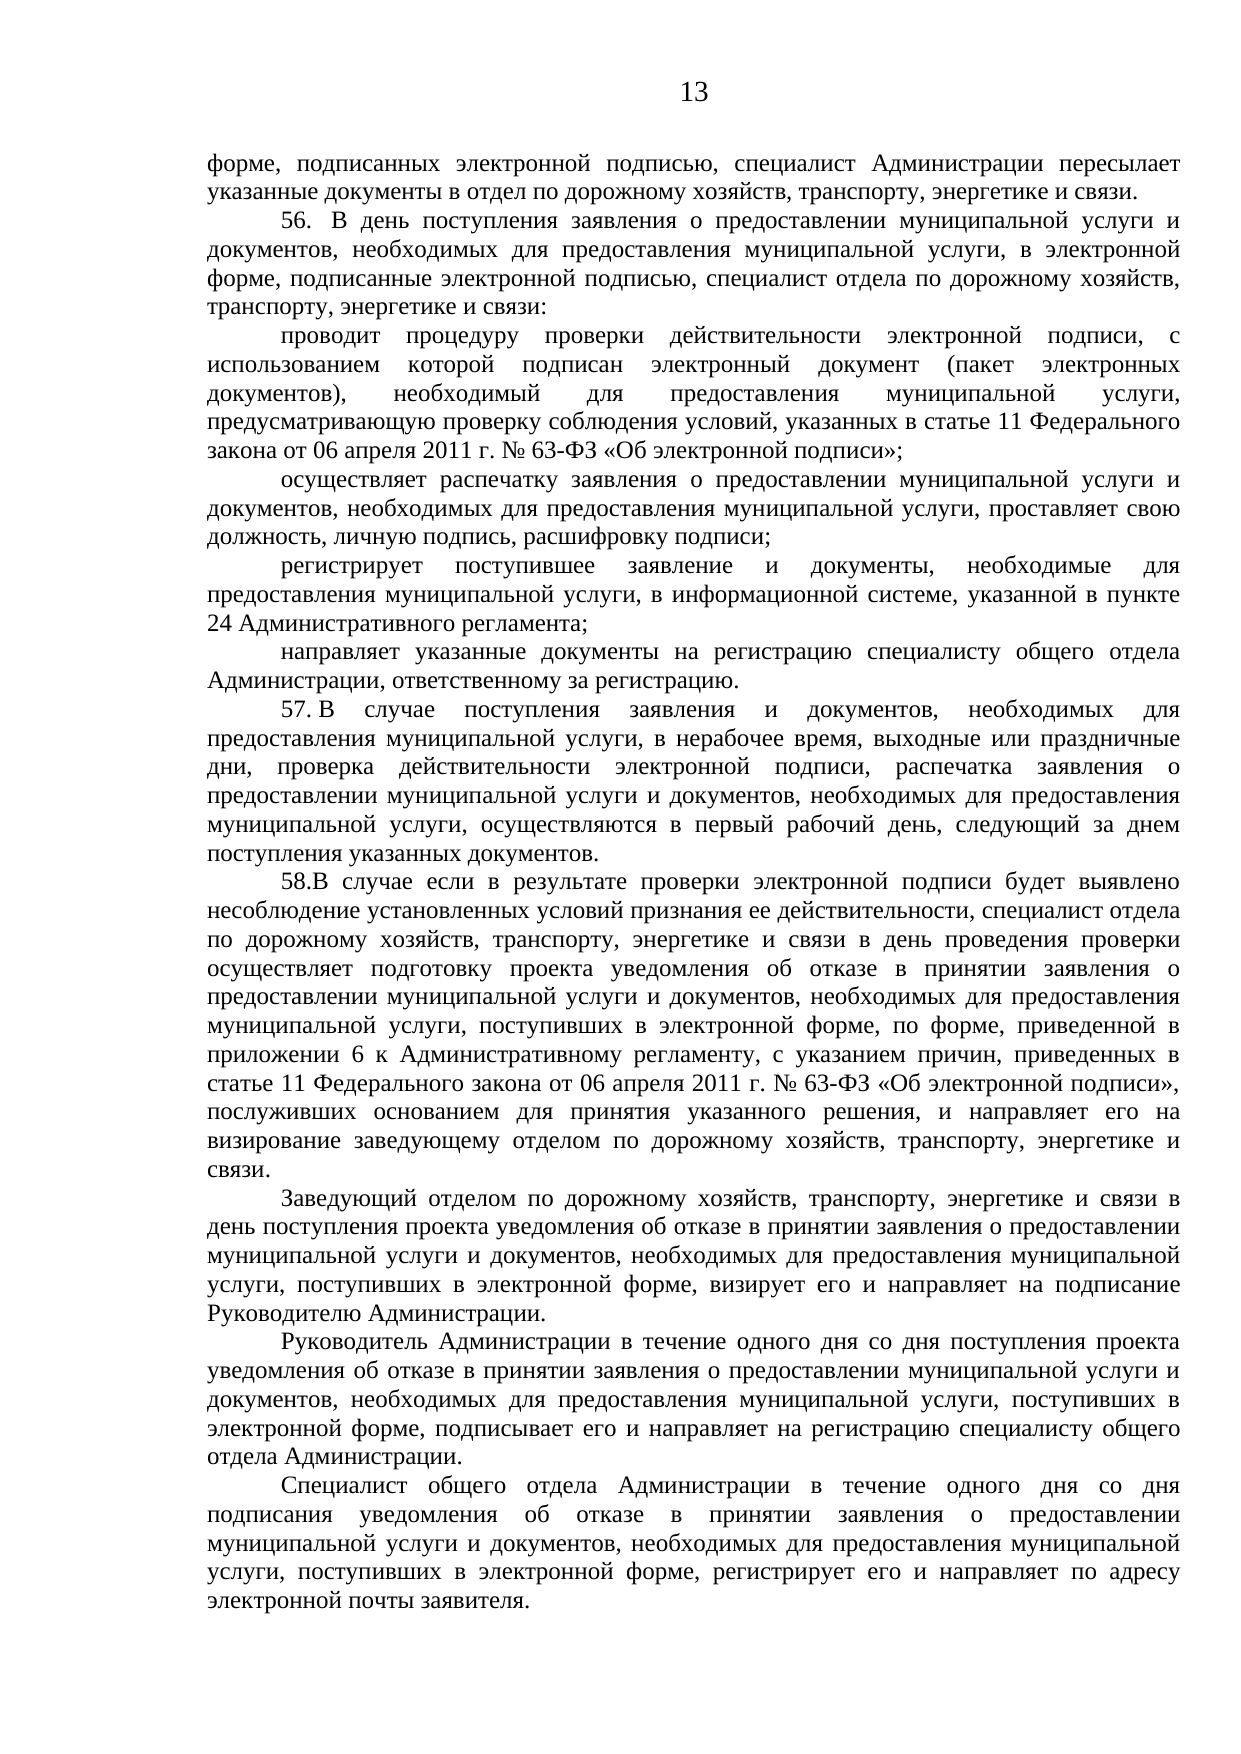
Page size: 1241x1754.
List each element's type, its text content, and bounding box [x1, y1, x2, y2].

text проводит процедуру проверки действительности электронной подписи, с использованием которой подписан электронный документ (пакет электронных документов), необходимый для предоставления муниципальной услуги, предусматривающую проверку соблюдения условий, указанных в статье 11 Федерального закона от 06 апреля 2011 г. № 63-ФЗ «Об электронной подписи»; [207, 320, 1181, 464]
text 57. В случае поступления заявления и документов, необходимых для предоставления муниципальной услуги, в нерабочее время, выходные или праздничные дни, проверка действительности электронной подписи, распечатка заявления о предоставлении муниципальной услуги и документов, необходимых для предоставления муниципальной услуги, осуществляются в первый рабочий день, следующий за днем поступления указанных документов. [207, 694, 1181, 866]
text 56. В день поступления заявления о предоставлении муниципальной услуги и документов, необходимых для предоставления муниципальной услуги, в электронной форме, подписанные электронной подписью, специалист отдела по дорожному хозяйств, транспорту, энергетике и связи: [207, 205, 1181, 320]
text 58.В случае если в результате проверки электронной подписи будет выявлено несоблюдение установленных условий признания ее действительности, специалист отдела по дорожному хозяйств, транспорту, энергетике и связи в день проведения проверки осуществляет подготовку проекта уведомления об отказе в принятии заявления о предоставлении муниципальной услуги и документов, необходимых для предоставления муниципальной услуги, поступивших в электронной форме, по форме, приведенной в приложении 6 к Административному регламенту, с указанием причин, приведенных в статье 11 Федерального закона от 06 апреля 2011 г. № 63-ФЗ «Об электронной подписи», послуживших основанием для принятия указанного решения, и направляет его на визирование заведующему отделом по дорожному хозяйств, транспорту, энергетике и связи. [207, 866, 1181, 1183]
text осуществляет распечатку заявления о предоставлении муниципальной услуги и документов, необходимых для предоставления муниципальной услуги, проставляет свою должность, личную подпись, расшифровку подписи; [207, 464, 1181, 550]
text Специалист общего отдела Администрации в течение одного дня со дня подписания уведомления об отказе в принятии заявления о предоставлении муниципальной услуги и документов, необходимых для предоставления муниципальной услуги, поступивших в электронной форме, регистрирует его и направляет по адресу электронной почты заявителя. [207, 1470, 1181, 1614]
text Руководитель Администрации в течение одного дня со дня поступления проекта уведомления об отказе в принятии заявления о предоставлении муниципальной услуги и документов, необходимых для предоставления муниципальной услуги, поступивших в электронной форме, подписывает его и направляет на регистрацию специалисту общего отдела Администрации. [207, 1326, 1181, 1470]
text Заведующий отделом по дорожному хозяйств, транспорту, энергетике и связи в день поступления проекта уведомления об отказе в принятии заявления о предоставлении муниципальной услуги и документов, необходимых для предоставления муниципальной услуги, поступивших в электронной форме, визирует его и направляет на подписание Руководителю Администрации. [207, 1183, 1181, 1326]
text направляет указанные документы на регистрацию специалисту общего отдела Администрации, ответственному за регистрацию. [207, 636, 1181, 694]
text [207, 148, 1181, 205]
text регистрирует поступившее заявление и документы, необходимые для предоставления муниципальной услуги, в информационной системе, указанной в пункте 24 Административного регламента; [207, 550, 1181, 636]
